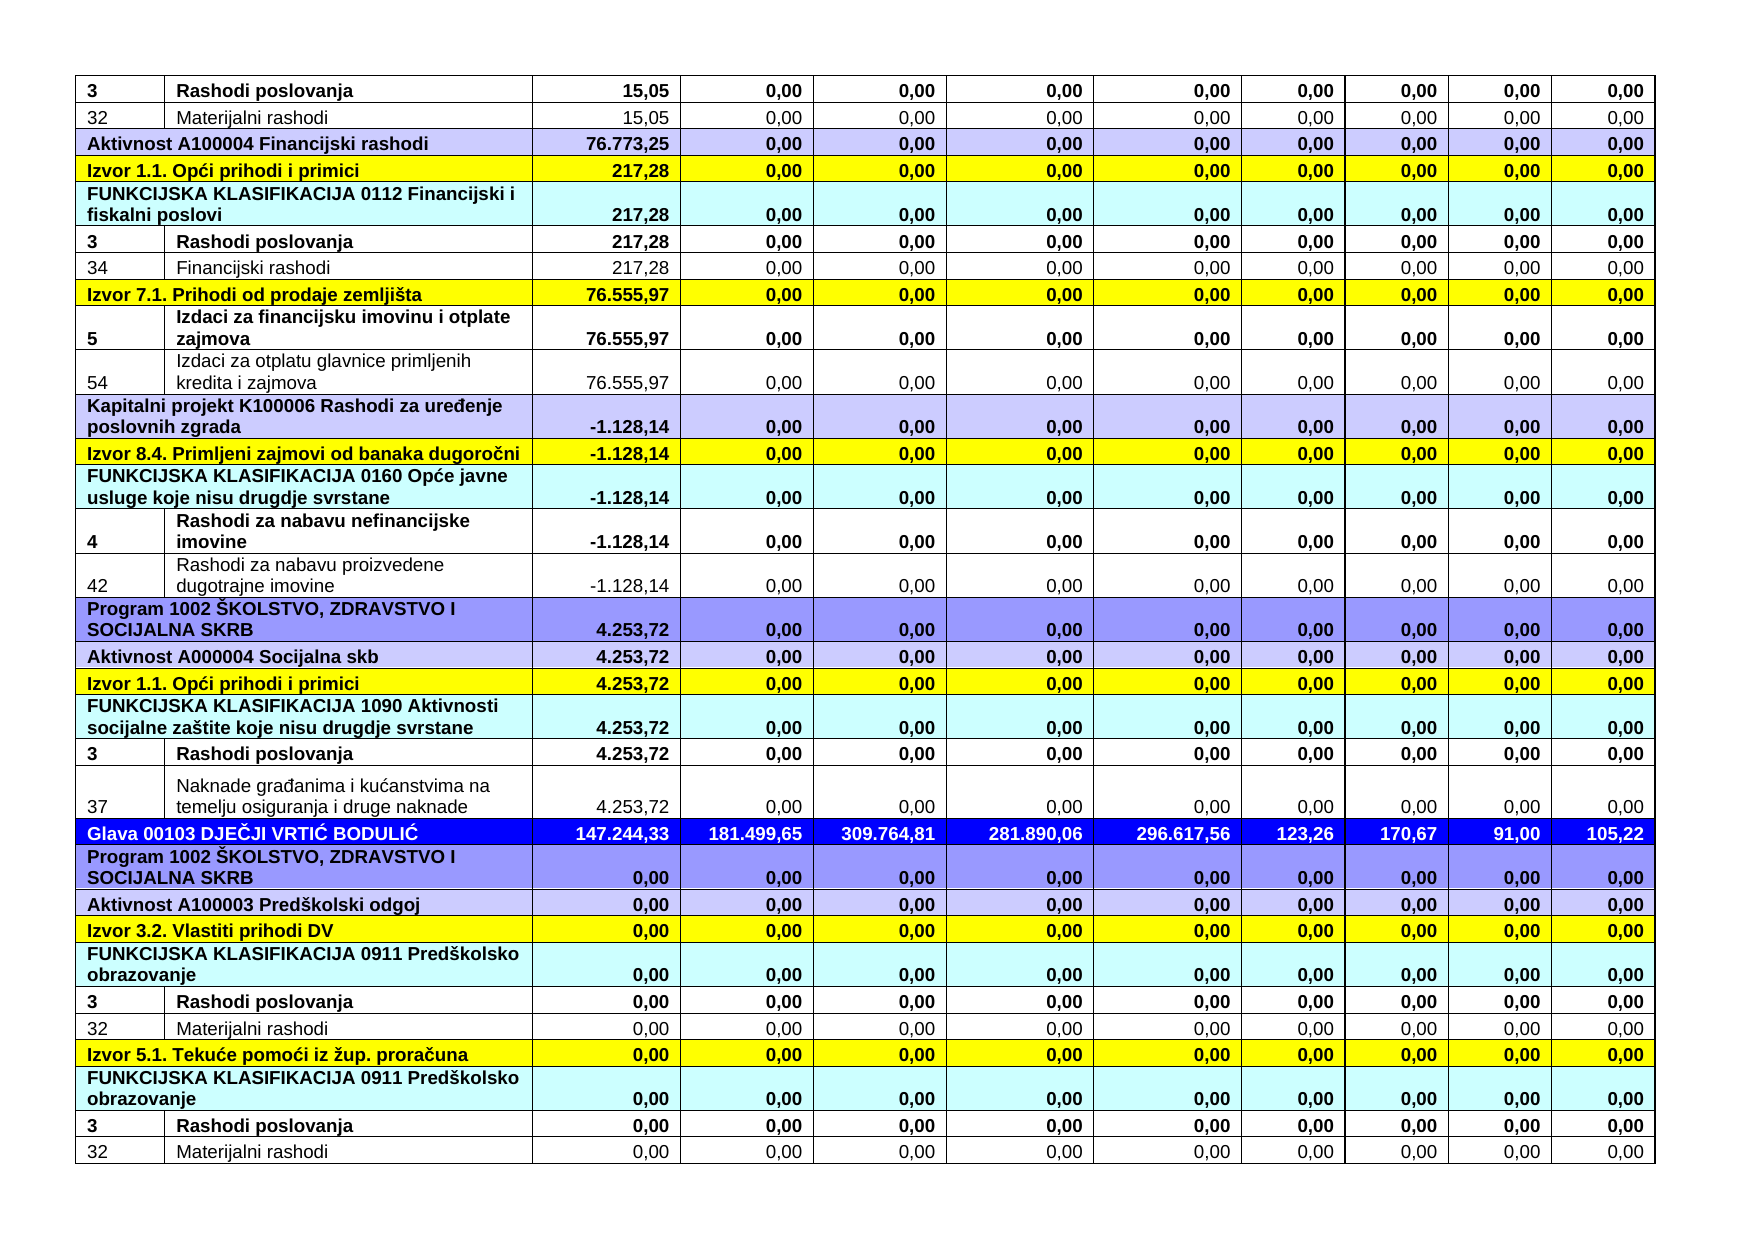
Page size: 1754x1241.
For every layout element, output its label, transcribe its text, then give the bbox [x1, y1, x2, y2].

table_cell 0,00 [1449, 182, 1551, 225]
table_cell Izvor 8.4. Primljeni zajmovi od banaka dugoročni [76, 439, 532, 464]
table_cell 0,00 [1242, 695, 1344, 738]
table_cell 0,00 [1094, 598, 1241, 641]
table_cell 0,00 [1346, 129, 1448, 155]
table_cell 0,00 [1552, 1067, 1654, 1110]
table_cell 0,00 [1552, 76, 1654, 102]
table_cell 0,00 [1552, 465, 1654, 508]
table_cell 0,00 [1449, 916, 1551, 942]
table_cell Program 1002 ŠKOLSTVO, ZDRAVSTVO I SOCIJALNA SKRB [76, 845, 532, 888]
table_cell 0,00 [1346, 1040, 1448, 1066]
table_cell 4.253,72 [533, 766, 680, 818]
table_cell 0,00 [947, 1067, 1093, 1110]
table_cell 0,00 [947, 306, 1093, 349]
table_cell 0,00 [814, 76, 946, 102]
table_cell 0,00 [947, 253, 1093, 278]
table_cell 0,00 [681, 395, 813, 438]
table_cell 0,00 [1242, 1067, 1344, 1110]
table_cell 0,00 [814, 1040, 946, 1066]
table_cell 0,00 [1346, 509, 1448, 552]
table_cell 0,00 [681, 554, 813, 597]
table_cell Aktivnost A000004 Socijalna skb [76, 642, 532, 667]
table_cell 0,00 [814, 350, 946, 393]
table_cell 0,00 [1242, 509, 1344, 552]
table_cell -1.128,14 [533, 554, 680, 597]
table_cell 0,00 [1552, 1111, 1654, 1136]
table_cell FUNKCIJSKA KLASIFIKACIJA 1090 Aktivnosti socijalne zaštite koje nisu drugdje svrstane [76, 695, 532, 738]
table_cell 0,00 [947, 465, 1093, 508]
table_cell 0,00 [1242, 156, 1344, 181]
table_cell 0,00 [814, 642, 946, 667]
table_cell 0,00 [1094, 642, 1241, 667]
table_cell 0,00 [1094, 280, 1241, 305]
table_cell 0,00 [814, 739, 946, 765]
table_cell 0,00 [947, 916, 1093, 942]
table_cell -1.128,14 [533, 395, 680, 438]
table_cell 0,00 [1346, 395, 1448, 438]
table_cell 0,00 [681, 695, 813, 738]
table_cell 0,00 [1449, 306, 1551, 349]
table_cell 0,00 [947, 156, 1093, 181]
table_cell 0,00 [681, 987, 813, 1012]
table_cell FUNKCIJSKA KLASIFIKACIJA 0112 Financijski i fiskalni poslovi [76, 182, 532, 225]
table_cell 0,00 [1552, 182, 1654, 225]
table_cell 0,00 [1552, 509, 1654, 552]
table_cell FUNKCIJSKA KLASIFIKACIJA 0911 Predškolsko obrazovanje [76, 943, 532, 986]
table_cell 0,00 [814, 1067, 946, 1110]
table_cell 0,00 [681, 509, 813, 552]
table_cell 0,00 [1449, 1067, 1551, 1110]
table_cell 0,00 [681, 465, 813, 508]
table_cell 0,00 [1552, 739, 1654, 765]
table_cell Izvor 1.1. Opći prihodi i primici [76, 156, 532, 181]
table_cell 0,00 [681, 226, 813, 252]
table_cell 0,00 [947, 598, 1093, 641]
table_cell 0,00 [533, 943, 680, 986]
table_cell 0,00 [1094, 395, 1241, 438]
table_cell 0,00 [1094, 916, 1241, 942]
table_cell 0,00 [1242, 226, 1344, 252]
table_cell 0,00 [1094, 669, 1241, 694]
table_cell 0,00 [1449, 695, 1551, 738]
table_cell 0,00 [1552, 642, 1654, 667]
table_cell Aktivnost A100003 Predškolski odgoj [76, 890, 532, 915]
table_cell 4.253,72 [533, 669, 680, 694]
table_cell 0,00 [533, 1111, 680, 1136]
table_cell 0,00 [533, 1040, 680, 1066]
table_cell 0,00 [1552, 766, 1654, 818]
table_cell 0,00 [1449, 280, 1551, 305]
table_cell 34 [76, 253, 164, 278]
table_cell 0,00 [1094, 129, 1241, 155]
table_cell 0,00 [947, 76, 1093, 102]
table_cell 0,00 [1242, 554, 1344, 597]
table_cell 0,00 [947, 554, 1093, 597]
table_cell 0,00 [947, 845, 1093, 888]
table_cell 0,00 [1242, 845, 1344, 888]
table_cell 0,00 [1346, 642, 1448, 667]
table_cell 0,00 [947, 943, 1093, 986]
table_cell Izvor 3.2. Vlastiti prihodi DV [76, 916, 532, 942]
table_cell Rashodi poslovanja [165, 987, 532, 1012]
table_cell 0,00 [1242, 1014, 1344, 1039]
table_cell Program 1002 ŠKOLSTVO, ZDRAVSTVO I SOCIJALNA SKRB [76, 598, 532, 641]
table_cell 0,00 [947, 987, 1093, 1012]
table_cell 0,00 [1094, 695, 1241, 738]
table_cell 0,00 [1449, 156, 1551, 181]
table_cell 0,00 [947, 182, 1093, 225]
table_cell 147.244,33 [533, 819, 680, 844]
table_cell 0,00 [1094, 103, 1241, 128]
table_cell 0,00 [814, 439, 946, 464]
table_cell 37 [76, 766, 164, 818]
table_cell 0,00 [681, 916, 813, 942]
table_cell 0,00 [1449, 76, 1551, 102]
table_cell 0,00 [947, 1137, 1093, 1163]
table_cell 0,00 [1552, 598, 1654, 641]
table_cell 0,00 [947, 226, 1093, 252]
table_cell 0,00 [533, 1014, 680, 1039]
table_cell 0,00 [1346, 156, 1448, 181]
table_cell 0,00 [1094, 350, 1241, 393]
table_cell 0,00 [1242, 890, 1344, 915]
table_cell Rashodi poslovanja [165, 226, 532, 252]
table_cell 0,00 [1242, 182, 1344, 225]
table_cell 0,00 [814, 129, 946, 155]
table_cell 0,00 [1346, 669, 1448, 694]
table_cell 0,00 [533, 916, 680, 942]
table_cell 0,00 [1449, 1111, 1551, 1136]
table_cell 0,00 [1449, 943, 1551, 986]
table_cell 217,28 [533, 156, 680, 181]
table_cell 0,00 [947, 1111, 1093, 1136]
table_cell 91,00 [1449, 819, 1551, 844]
table_cell 0,00 [1242, 598, 1344, 641]
table_cell 5 [76, 306, 164, 349]
table_cell 0,00 [681, 598, 813, 641]
table_cell 0,00 [1449, 129, 1551, 155]
table_cell 0,00 [1346, 1014, 1448, 1039]
table_cell 0,00 [681, 739, 813, 765]
table_cell 15,05 [533, 103, 680, 128]
table_cell 0,00 [814, 395, 946, 438]
table_cell 0,00 [1242, 987, 1344, 1012]
table_cell 32 [76, 103, 164, 128]
table_cell 3 [76, 76, 164, 102]
table_cell 0,00 [1346, 739, 1448, 765]
table_cell 0,00 [1346, 598, 1448, 641]
table_cell 0,00 [1346, 987, 1448, 1012]
table_cell 0,00 [1094, 465, 1241, 508]
table_cell 0,00 [814, 766, 946, 818]
table_cell 0,00 [1346, 554, 1448, 597]
table_cell 0,00 [1094, 509, 1241, 552]
table_cell 0,00 [1094, 156, 1241, 181]
table_cell 0,00 [681, 103, 813, 128]
table_cell 0,00 [1449, 1040, 1551, 1066]
table_cell 0,00 [947, 509, 1093, 552]
table_cell 0,00 [814, 465, 946, 508]
table_cell 0,00 [1346, 695, 1448, 738]
table_cell 0,00 [1242, 280, 1344, 305]
table_cell 0,00 [533, 1067, 680, 1110]
table_cell 0,00 [1346, 76, 1448, 102]
table_cell Izvor 7.1. Prihodi od prodaje zemljišta [76, 280, 532, 305]
table_cell 0,00 [814, 253, 946, 278]
table_cell FUNKCIJSKA KLASIFIKACIJA 0160 Opće javne usluge koje nisu drugdje svrstane [76, 465, 532, 508]
table_cell 42 [76, 554, 164, 597]
table_cell 0,00 [1552, 156, 1654, 181]
table_cell 0,00 [814, 1137, 946, 1163]
table_cell 0,00 [1346, 845, 1448, 888]
table_cell 0,00 [1552, 306, 1654, 349]
table_cell 76.555,97 [533, 306, 680, 349]
table_cell 0,00 [1094, 1137, 1241, 1163]
table_cell Materijalni rashodi [165, 1137, 532, 1163]
table_cell 309.764,81 [814, 819, 946, 844]
table_cell 0,00 [1094, 306, 1241, 349]
table_cell 0,00 [681, 253, 813, 278]
table_cell 0,00 [1346, 1111, 1448, 1136]
table_cell 0,00 [1449, 845, 1551, 888]
table_cell 0,00 [814, 987, 946, 1012]
table_cell -1.128,14 [533, 439, 680, 464]
table_cell 0,00 [947, 395, 1093, 438]
table_cell 123,26 [1242, 819, 1344, 844]
table_cell 0,00 [1094, 76, 1241, 102]
table_cell 0,00 [1552, 943, 1654, 986]
table_cell 0,00 [1346, 306, 1448, 349]
table_cell 0,00 [1094, 1067, 1241, 1110]
table_cell 0,00 [1552, 1040, 1654, 1066]
table_cell 0,00 [1552, 253, 1654, 278]
table_cell 0,00 [1094, 554, 1241, 597]
table_cell 0,00 [947, 350, 1093, 393]
table_cell 0,00 [681, 943, 813, 986]
table_cell 0,00 [1242, 1111, 1344, 1136]
table_cell Izdaci za financijsku imovinu i otplate zajmova [165, 306, 532, 349]
table_cell 0,00 [1346, 916, 1448, 942]
table_cell 105,22 [1552, 819, 1654, 844]
table_cell 0,00 [1242, 916, 1344, 942]
table_cell 0,00 [1552, 280, 1654, 305]
table_cell 4 [76, 509, 164, 552]
table_cell 0,00 [681, 845, 813, 888]
table_cell 0,00 [1346, 253, 1448, 278]
table_cell 0,00 [681, 439, 813, 464]
table_cell 0,00 [1346, 1137, 1448, 1163]
table_cell 0,00 [1242, 1137, 1344, 1163]
table_cell 0,00 [681, 129, 813, 155]
table_cell 0,00 [1346, 465, 1448, 508]
table_cell 0,00 [1346, 103, 1448, 128]
table_cell 0,00 [947, 1040, 1093, 1066]
table_cell 0,00 [681, 280, 813, 305]
table_cell 0,00 [1552, 987, 1654, 1012]
table_cell 0,00 [681, 350, 813, 393]
table_cell 0,00 [1346, 943, 1448, 986]
table_cell Rashodi poslovanja [165, 1111, 532, 1136]
table_cell 0,00 [1552, 695, 1654, 738]
table_cell 76.555,97 [533, 350, 680, 393]
table_cell 0,00 [1242, 739, 1344, 765]
table_cell 0,00 [1552, 916, 1654, 942]
table_cell Kapitalni projekt K100006 Rashodi za uređenje poslovnih zgrada [76, 395, 532, 438]
table_cell 0,00 [1242, 129, 1344, 155]
table_cell 0,00 [947, 890, 1093, 915]
table_cell 0,00 [1242, 350, 1344, 393]
table_cell 181.499,65 [681, 819, 813, 844]
table_cell Rashodi za nabavu proizvedene dugotrajne imovine [165, 554, 532, 597]
table_cell 4.253,72 [533, 642, 680, 667]
table_cell 217,28 [533, 226, 680, 252]
table_cell 0,00 [1552, 669, 1654, 694]
table_cell 0,00 [681, 1014, 813, 1039]
table_cell 281.890,06 [947, 819, 1093, 844]
table_cell 0,00 [1094, 1040, 1241, 1066]
table_cell 0,00 [1552, 554, 1654, 597]
table_cell 15,05 [533, 76, 680, 102]
table_cell Rashodi za nabavu nefinancijske imovine [165, 509, 532, 552]
table_cell 0,00 [947, 766, 1093, 818]
table_cell Izvor 1.1. Opći prihodi i primici [76, 669, 532, 694]
table_cell 0,00 [1242, 669, 1344, 694]
table_cell Financijski rashodi [165, 253, 532, 278]
table_cell 0,00 [814, 156, 946, 181]
table_cell 0,00 [1449, 554, 1551, 597]
table_cell -1.128,14 [533, 465, 680, 508]
table_cell Aktivnost A100004 Financijski rashodi [76, 129, 532, 155]
table_cell 0,00 [533, 1137, 680, 1163]
table_cell 0,00 [1094, 987, 1241, 1012]
table_cell Materijalni rashodi [165, 103, 532, 128]
table_cell 76.555,97 [533, 280, 680, 305]
table_cell 0,00 [681, 1067, 813, 1110]
table_cell 0,00 [681, 156, 813, 181]
table_cell 0,00 [814, 182, 946, 225]
table_cell 0,00 [1449, 669, 1551, 694]
table_cell 0,00 [1094, 943, 1241, 986]
table_cell 0,00 [1094, 226, 1241, 252]
table_cell 76.773,25 [533, 129, 680, 155]
table_cell 3 [76, 987, 164, 1012]
table_cell 4.253,72 [533, 598, 680, 641]
table_cell 0,00 [681, 890, 813, 915]
table_cell 0,00 [1552, 350, 1654, 393]
table_cell 0,00 [1552, 890, 1654, 915]
table_cell 3 [76, 1111, 164, 1136]
table_cell 0,00 [947, 103, 1093, 128]
table_cell 0,00 [681, 1111, 813, 1136]
table_cell 0,00 [1094, 439, 1241, 464]
table_cell 0,00 [1449, 439, 1551, 464]
table_cell Materijalni rashodi [165, 1014, 532, 1039]
table_cell -1.128,14 [533, 509, 680, 552]
table_cell 0,00 [1346, 280, 1448, 305]
table_cell 0,00 [1449, 890, 1551, 915]
table_cell 0,00 [681, 1137, 813, 1163]
table_cell 0,00 [1094, 890, 1241, 915]
table_cell 0,00 [1242, 306, 1344, 349]
table_cell 0,00 [1552, 103, 1654, 128]
table_cell 32 [76, 1014, 164, 1039]
table_cell Rashodi poslovanja [165, 76, 532, 102]
table_cell 0,00 [947, 280, 1093, 305]
table_cell 0,00 [1094, 766, 1241, 818]
table_cell 0,00 [1346, 890, 1448, 915]
table_cell 0,00 [947, 642, 1093, 667]
table_cell 0,00 [681, 669, 813, 694]
table_cell 0,00 [947, 669, 1093, 694]
table_cell 0,00 [1242, 766, 1344, 818]
table_cell 0,00 [1242, 439, 1344, 464]
table_cell 0,00 [1346, 1067, 1448, 1110]
table_cell 0,00 [947, 695, 1093, 738]
table_cell 0,00 [1449, 103, 1551, 128]
table_cell 0,00 [1242, 395, 1344, 438]
table_cell 0,00 [947, 739, 1093, 765]
table_cell 296.617,56 [1094, 819, 1241, 844]
table_cell 0,00 [1346, 439, 1448, 464]
table_cell 0,00 [1242, 642, 1344, 667]
table_cell 0,00 [1242, 76, 1344, 102]
table_cell 0,00 [814, 1111, 946, 1136]
table_cell 0,00 [1449, 395, 1551, 438]
table_cell 0,00 [1449, 1014, 1551, 1039]
table_cell 0,00 [814, 943, 946, 986]
table_cell 0,00 [1094, 1111, 1241, 1136]
table_cell 3 [76, 226, 164, 252]
table_cell 0,00 [1552, 226, 1654, 252]
table_cell 0,00 [1346, 350, 1448, 393]
table_cell 0,00 [1346, 182, 1448, 225]
table_cell 0,00 [1094, 845, 1241, 888]
table_cell 0,00 [1449, 226, 1551, 252]
table_cell 0,00 [681, 182, 813, 225]
table_cell 0,00 [1449, 987, 1551, 1012]
table_cell 0,00 [1242, 253, 1344, 278]
table_cell 0,00 [814, 1014, 946, 1039]
table_cell 0,00 [1449, 253, 1551, 278]
table_cell 0,00 [1242, 103, 1344, 128]
table_cell Rashodi poslovanja [165, 739, 532, 765]
table_cell 0,00 [1449, 350, 1551, 393]
table_cell 0,00 [814, 103, 946, 128]
table_cell 0,00 [1449, 1137, 1551, 1163]
table_cell 0,00 [814, 916, 946, 942]
table_cell 0,00 [814, 509, 946, 552]
table_cell 0,00 [1552, 439, 1654, 464]
table_cell 0,00 [1449, 642, 1551, 667]
table_cell 0,00 [533, 987, 680, 1012]
table_cell 0,00 [947, 129, 1093, 155]
table_cell 0,00 [533, 890, 680, 915]
table_cell Glava 00103 DJEČJI VRTIĆ BODULIĆ [76, 819, 532, 844]
table_cell 0,00 [533, 845, 680, 888]
table_cell 0,00 [814, 845, 946, 888]
table_cell 0,00 [1552, 129, 1654, 155]
table_cell 170,67 [1346, 819, 1448, 844]
table_cell 0,00 [1449, 598, 1551, 641]
table_cell 0,00 [814, 306, 946, 349]
table_cell 217,28 [533, 182, 680, 225]
table_cell 0,00 [814, 669, 946, 694]
table_cell 0,00 [681, 766, 813, 818]
table_cell Izdaci za otplatu glavnice primljenih kredita i zajmova [165, 350, 532, 393]
table_cell 0,00 [814, 280, 946, 305]
table_cell 0,00 [814, 695, 946, 738]
table_cell 0,00 [681, 642, 813, 667]
table_cell 0,00 [814, 226, 946, 252]
table_cell 0,00 [1242, 943, 1344, 986]
table_cell 0,00 [681, 306, 813, 349]
table_cell 0,00 [681, 76, 813, 102]
table_cell 0,00 [1242, 1040, 1344, 1066]
table_cell 0,00 [947, 439, 1093, 464]
table_cell 0,00 [681, 1040, 813, 1066]
table_cell 0,00 [1094, 1014, 1241, 1039]
table_cell FUNKCIJSKA KLASIFIKACIJA 0911 Predškolsko obrazovanje [76, 1067, 532, 1110]
table_cell 0,00 [1449, 509, 1551, 552]
table_cell 0,00 [1552, 1137, 1654, 1163]
table_cell 0,00 [1346, 226, 1448, 252]
table_cell 0,00 [814, 890, 946, 915]
table_cell 0,00 [1552, 845, 1654, 888]
table_cell 0,00 [814, 554, 946, 597]
table_cell Naknade građanima i kućanstvima na temelju osiguranja i druge naknade [165, 766, 532, 818]
table_cell 0,00 [1094, 253, 1241, 278]
table_cell 0,00 [947, 1014, 1093, 1039]
table_cell 0,00 [1094, 182, 1241, 225]
table_cell 0,00 [1552, 395, 1654, 438]
table_cell 0,00 [814, 598, 946, 641]
table_cell 0,00 [1449, 766, 1551, 818]
table_cell 0,00 [1346, 766, 1448, 818]
table_cell 32 [76, 1137, 164, 1163]
table_cell Izvor 5.1. Tekuće pomoći iz žup. proračuna [76, 1040, 532, 1066]
table_cell 0,00 [1449, 739, 1551, 765]
table_cell 0,00 [1094, 739, 1241, 765]
table_cell 217,28 [533, 253, 680, 278]
table_cell 3 [76, 739, 164, 765]
table_cell 4.253,72 [533, 739, 680, 765]
table_cell 54 [76, 350, 164, 393]
table_cell 4.253,72 [533, 695, 680, 738]
table_cell 0,00 [1552, 1014, 1654, 1039]
table_cell 0,00 [1449, 465, 1551, 508]
table_cell 0,00 [1242, 465, 1344, 508]
